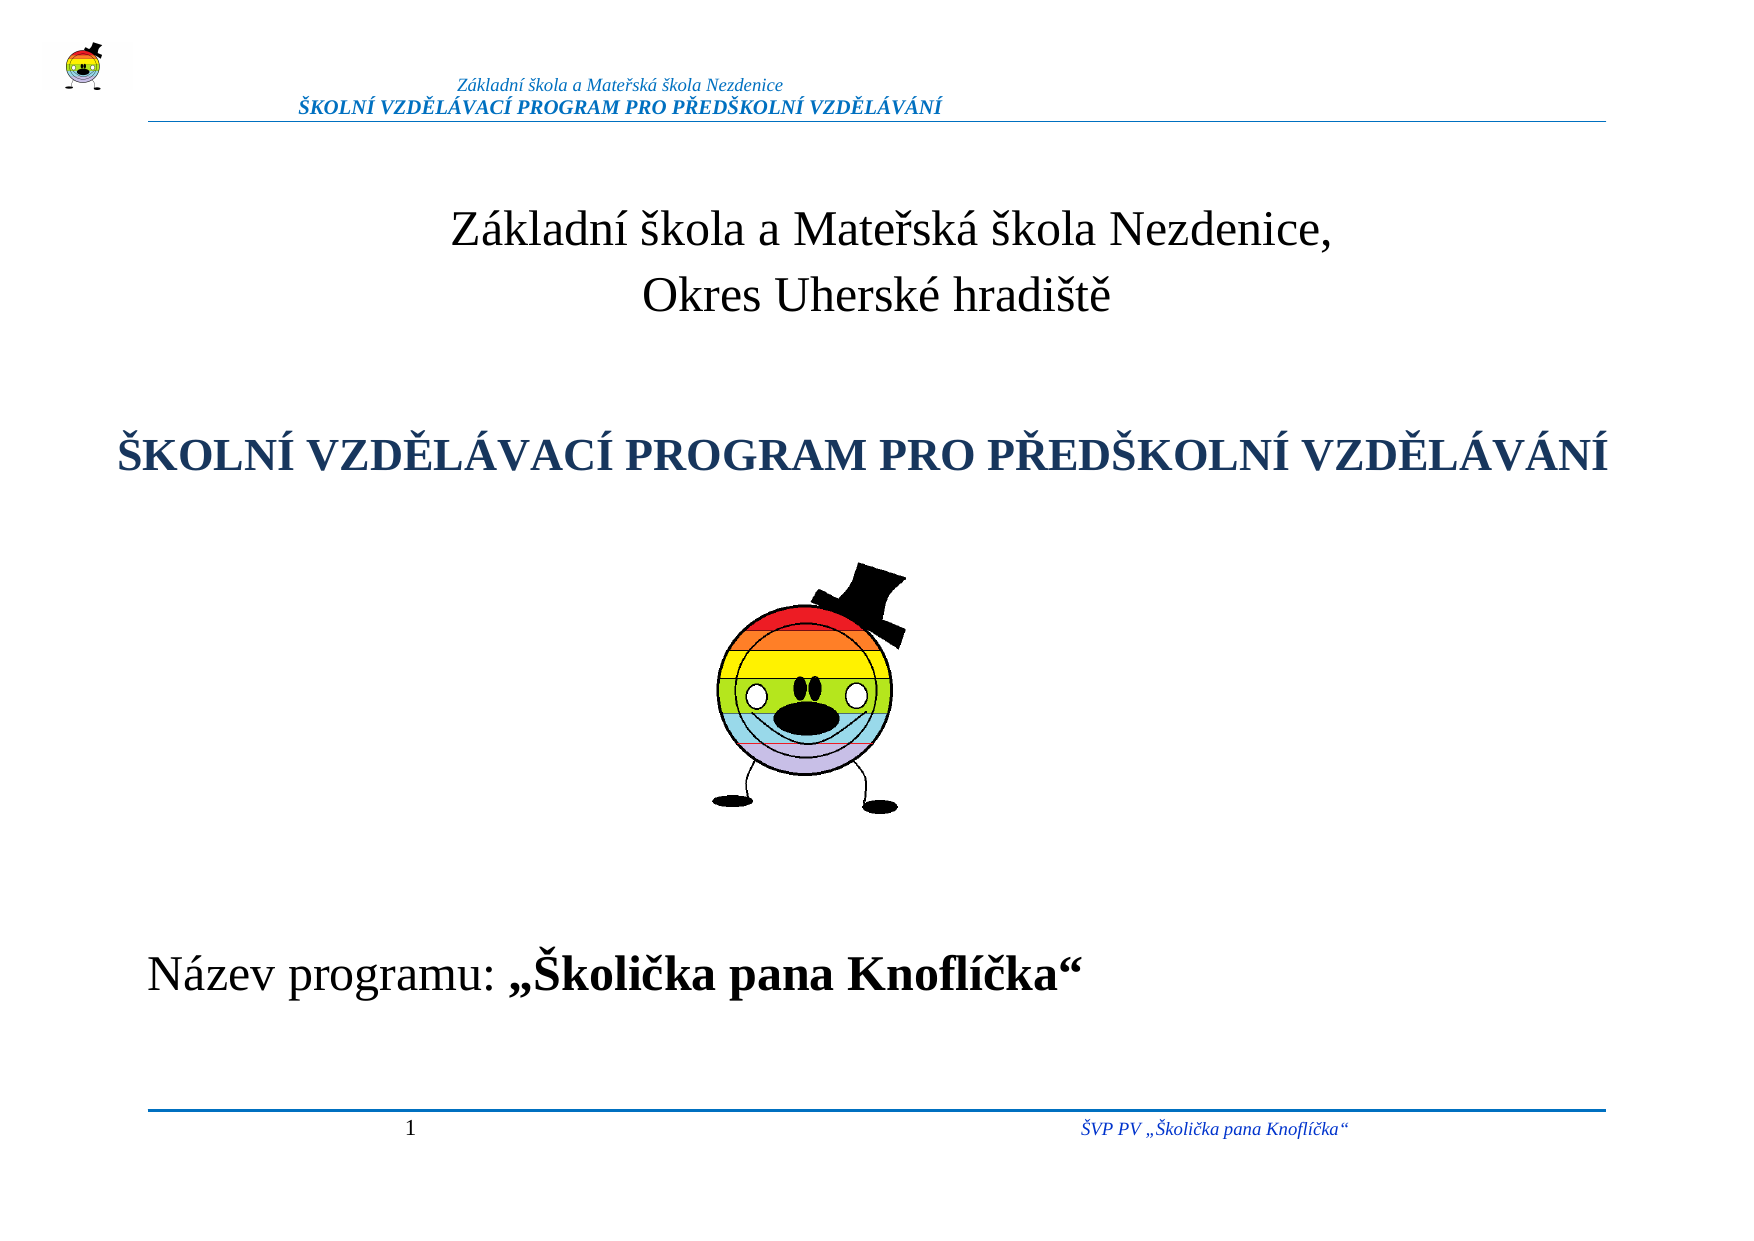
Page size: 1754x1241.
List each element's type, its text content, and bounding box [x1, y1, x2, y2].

subtitle ŠKOLNÍ VZDĚLÁVACÍ PROGRAM PRO PŘEDŠKOLNÍ VZDĚLÁVÁNÍ [103, 428, 1624, 480]
picture [42, 42, 133, 90]
text Okres Uherské hradiště [148, 265, 1606, 322]
subtitle Základní škola a Mateřská škola Nezdenice, [148, 199, 1636, 256]
text Název programu: „Školička pana Knoflíčka“ [148, 943, 1606, 1001]
picture [590, 561, 1065, 828]
